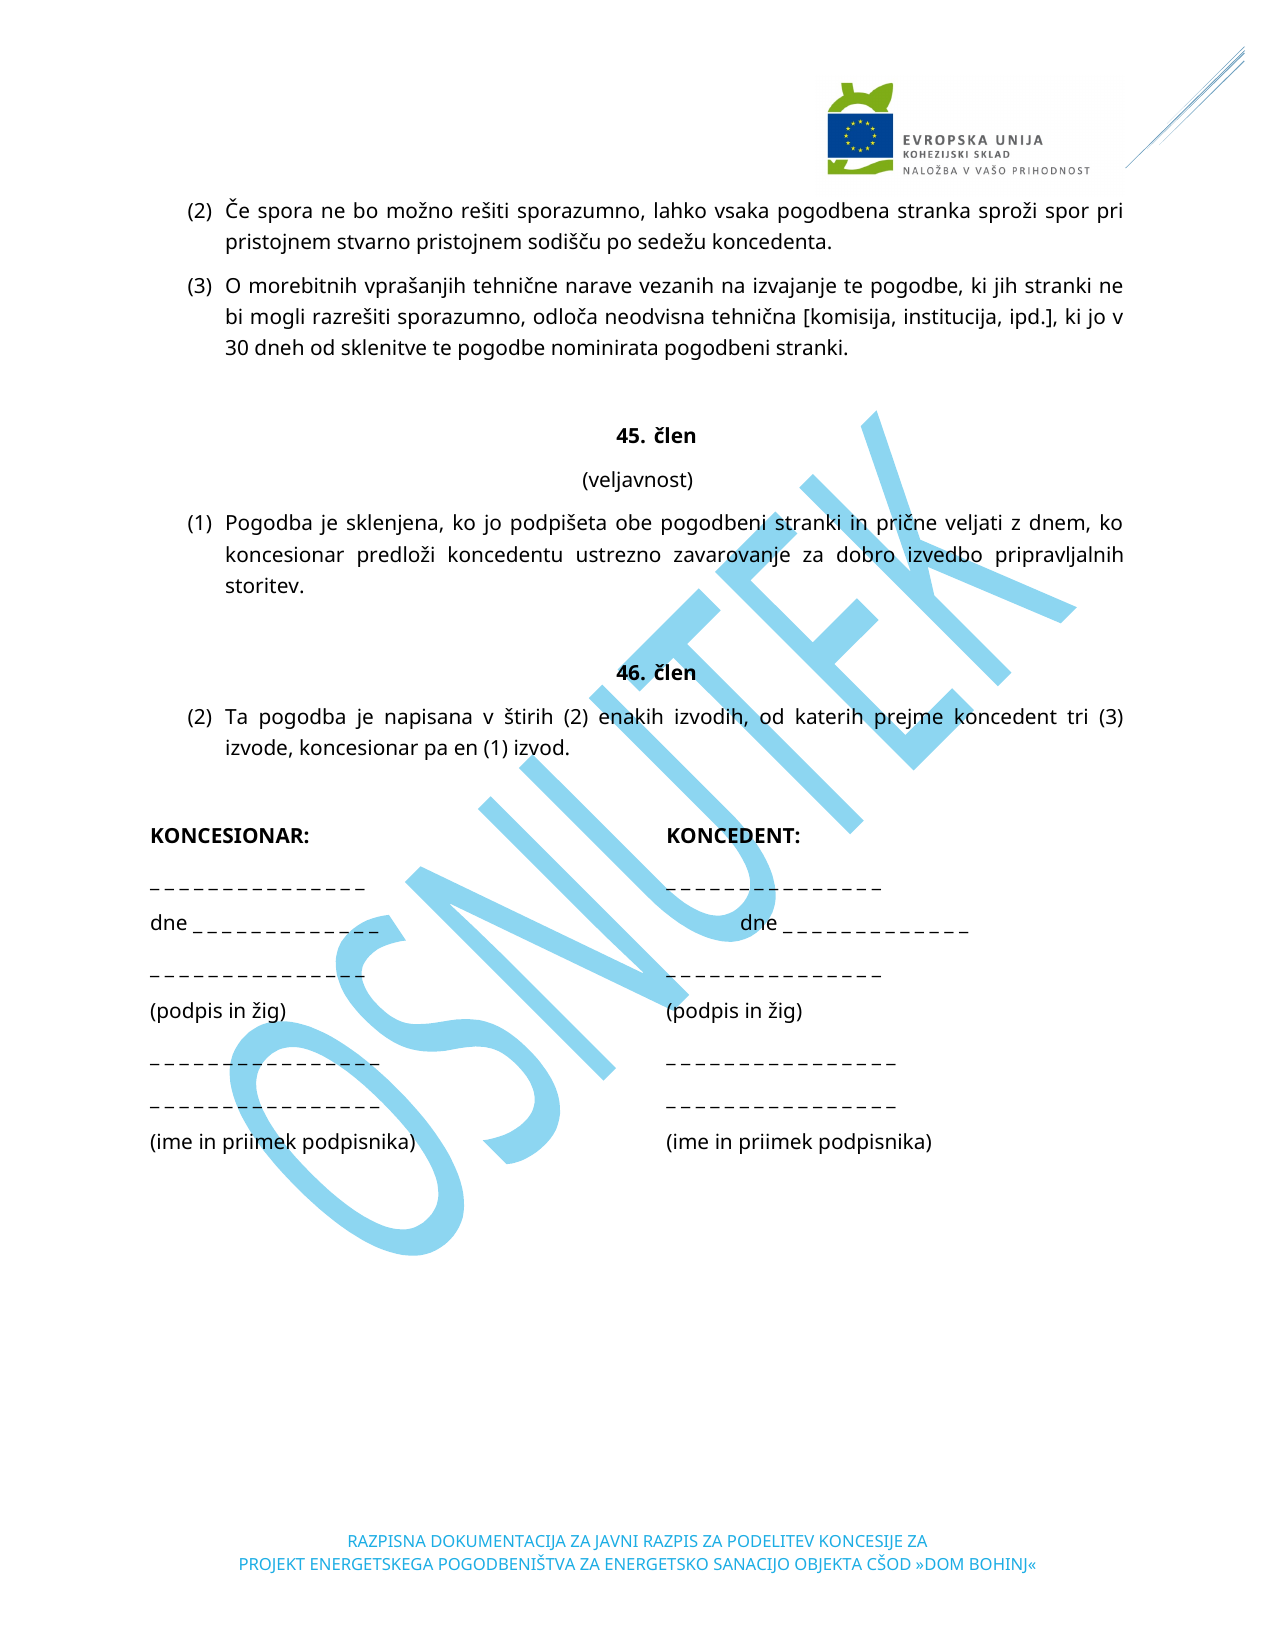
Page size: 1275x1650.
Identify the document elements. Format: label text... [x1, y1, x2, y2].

list Ta pogodba je napisana v štirih (2) enakih izvodih, od katerih prejme koncedent tri (3) izvode, koncesionar pa en (1) izvod. [187, 702, 1125, 762]
picture [814, 75, 1125, 197]
list Pogodba je sklenjena, ko jo podpišeta obe pogodbeni stranki in prične veljati z dnem, ko koncesionar predloži koncedentu ustrezno zavarovanje za dobro izvedbo pripravljalnih storitev. [187, 508, 1125, 599]
text (podpis in žig) (podpis in žig) [150, 996, 1125, 1024]
list Če spora ne bo možno rešiti sporazumno, lahko vsaka pogodbena stranka sproži spor pri pristojnem stvarno pristojnem sodišču po sedežu koncedenta. [187, 196, 1125, 256]
text (ime in priimek podpisnika) (ime in priimek podpisnika) [150, 1127, 1125, 1156]
text _ _ _ _ _ _ _ _ _ _ _ _ _ _ _ _ _ _ _ _ _ _ _ _ _ _ _ _ _ _ [150, 952, 1125, 981]
text KONCESIONAR: KONCEDENT: [150, 821, 1125, 849]
list O morebitnih vprašanjih tehnične narave vezanih na izvajanje te pogodbe, ki jih stranki ne bi mogli razrešiti sporazumno, odloča neodvisna tehnična [komisija, institucija, ipd.], ki jo v 30 dneh od sklenitve te pogodbe nominirata pogodbeni stranki. [187, 271, 1125, 362]
text _ _ _ _ _ _ _ _ _ _ _ _ _ _ _ _ _ _ _ _ _ _ _ _ _ _ _ _ _ _ _ _ [150, 1083, 1125, 1112]
list člen [187, 421, 1125, 449]
text dne _ _ _ _ _ _ _ _ _ _ _ _ _ dne _ _ _ _ _ _ _ _ _ _ _ _ _ [150, 908, 1125, 937]
text (veljavnost) [150, 465, 1125, 493]
text _ _ _ _ _ _ _ _ _ _ _ _ _ _ _ _ _ _ _ _ _ _ _ _ _ _ _ _ _ _ [150, 865, 1125, 893]
text _ _ _ _ _ _ _ _ _ _ _ _ _ _ _ _ _ _ _ _ _ _ _ _ _ _ _ _ _ _ _ _ [150, 1040, 1125, 1068]
list člen [187, 658, 1125, 687]
